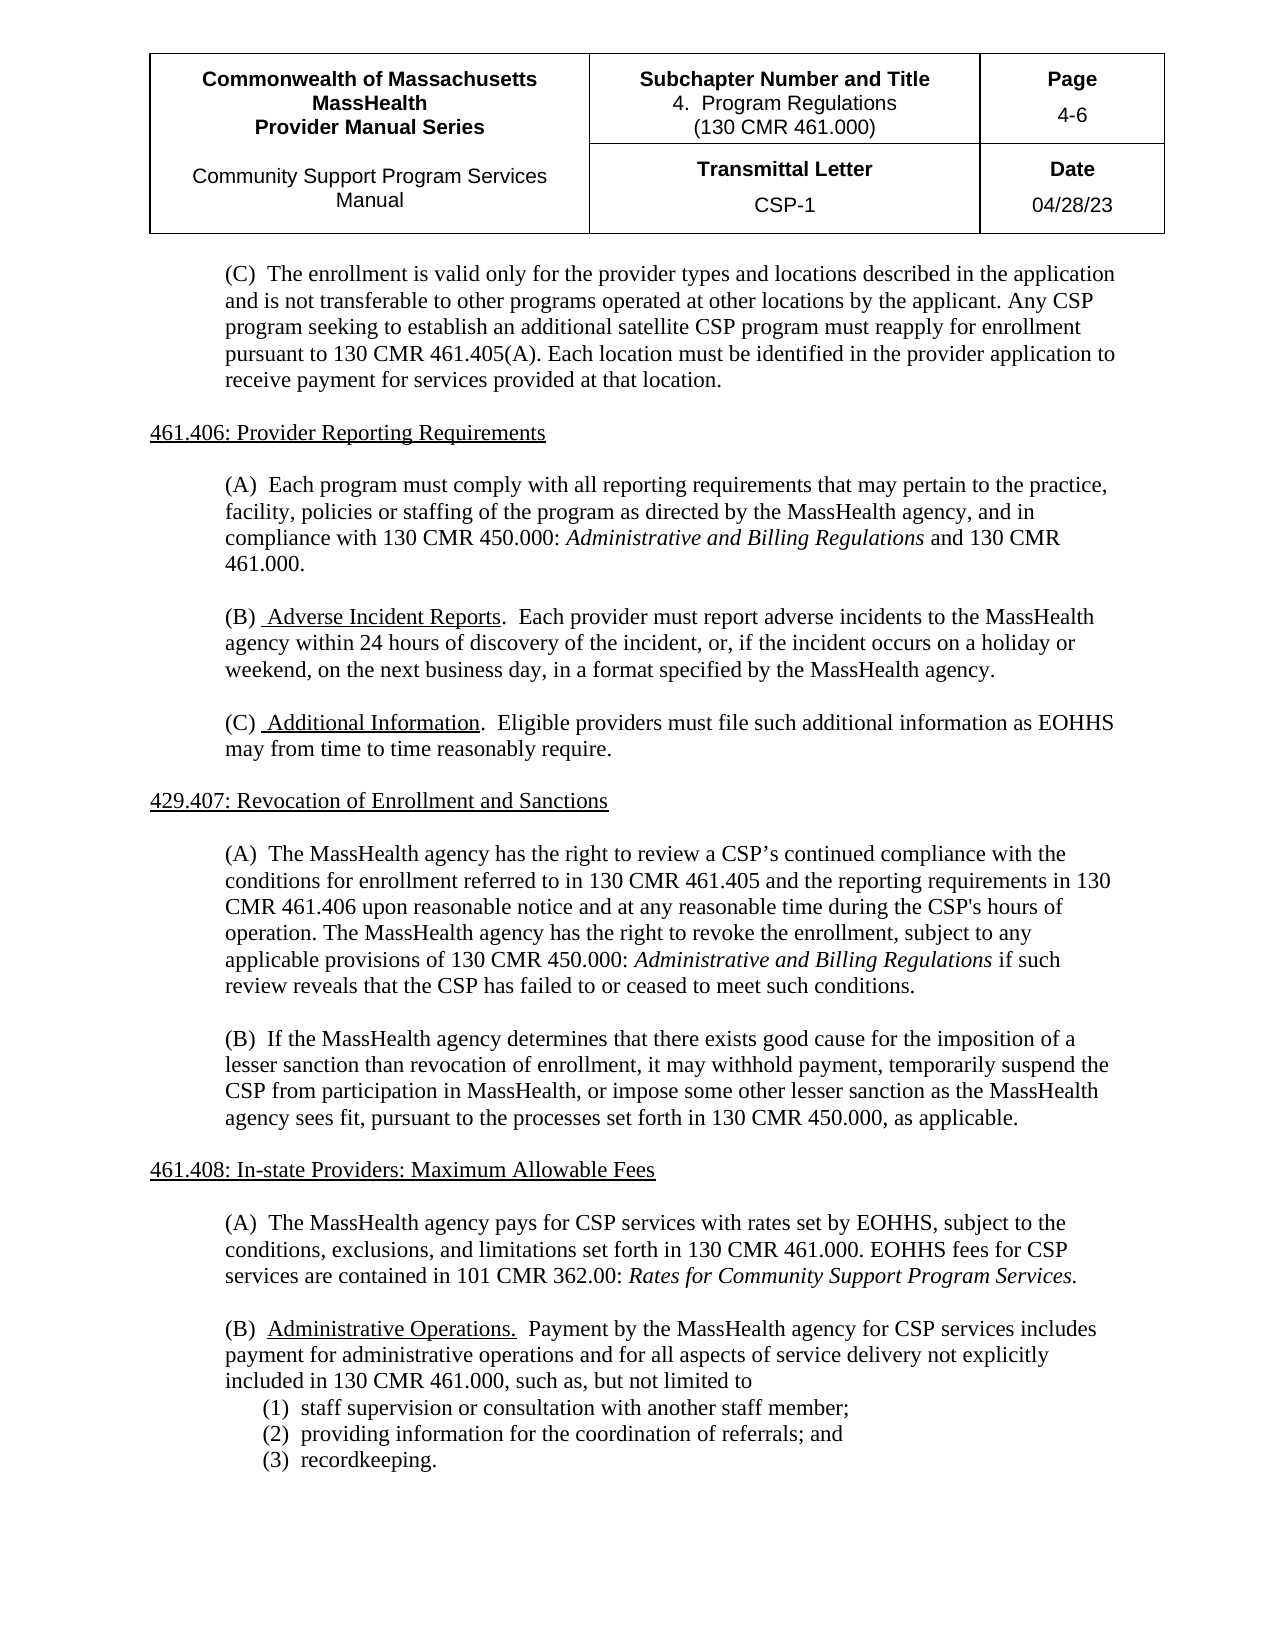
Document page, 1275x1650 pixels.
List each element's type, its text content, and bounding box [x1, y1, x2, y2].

text 461.408: In-state Providers: Maximum Allowable Fees [150, 1157, 1125, 1183]
text (B) Adverse Incident Reports. Each provider must report adverse incidents to the MassHealth agency within 24 hours of discovery of the incident, or, if the incident occurs on a holiday or weekend, on the next business day, in a format specified by the MassHealth agency. [225, 603, 1125, 682]
text (B) If the MassHealth agency determines that there exists good cause for the imposition of a lesser sanction than revocation of enrollment, it may withhold payment, temporarily suspend the CSP from participation in MassHealth, or impose some other lesser sanction as the MassHealth agency sees fit, pursuant to the processes set forth in 130 CMR 450.000, as applicable. [225, 1025, 1125, 1130]
table_cell Date 04/28/23 [981, 144, 1164, 233]
text (C) The enrollment is valid only for the provider types and locations described in the application and is not transferable to other programs operated at other locations by the applicant. Any CSP program seeking to establish an additional satellite CSP program must reapply for enrollment pursuant to 130 CMR 461.405(A). Each location must be identified in the provider application to receive payment for services provided at that location. [225, 261, 1125, 392]
text (A) The MassHealth agency has the right to review a CSP’s continued compliance with the conditions for enrollment referred to in 130 CMR 461.405 and the reporting requirements in 130 CMR 461.406 upon reasonable notice and at any reasonable time during the CSP's hours of operation. The MassHealth agency has the right to revoke the enrollment, subject to any applicable provisions of 130 CMR 450.000: Administrative and Billing Regulations if such review reveals that the CSP has failed to or ceased to meet such conditions. [225, 840, 1125, 998]
text (A) The MassHealth agency pays for CSP services with rates set by EOHHS, subject to the conditions, exclusions, and limitations set forth in 130 CMR 461.000. EOHHS fees for CSP services are contained in 101 CMR 362.00: Rates for Community Support Program Services. [225, 1209, 1125, 1288]
table_header Page 4-6 [981, 54, 1164, 143]
text 461.406: Provider Reporting Requirements [150, 419, 1125, 445]
text (C) Additional Information. Eligible providers must file such additional information as EOHHS may from time to time reasonably require. [225, 708, 1125, 761]
text (3) recordkeeping. [262, 1446, 1125, 1473]
table_header Subchapter Number and Title 4. Program Regulations (130 CMR 461.000) [590, 54, 979, 143]
table_cell Community Support Program Services Manual [151, 143, 589, 233]
table_header MassHealth Provider Manual Series [151, 54, 589, 143]
text (B) Administrative Operations. Payment by the MassHealth agency for CSP services includes payment for administrative operations and for all aspects of service delivery not explicitly included in 130 CMR 461.000, such as, but not limited to [225, 1315, 1125, 1394]
text (A) Each program must comply with all reporting requirements that may pertain to the practice, facility, policies or staffing of the program as directed by the MassHealth agency, and in compliance with 130 CMR 450.000: Administrative and Billing Regulations and 130 CMR 461.000. [225, 471, 1125, 577]
text 429.407: Revocation of Enrollment and Sanctions [150, 788, 1125, 814]
text (2) providing information for the coordination of referrals; and [262, 1420, 1125, 1446]
text (1) staff supervision or consultation with another staff member; [262, 1394, 1125, 1420]
table_cell Transmittal Letter CSP-1 [590, 144, 979, 233]
